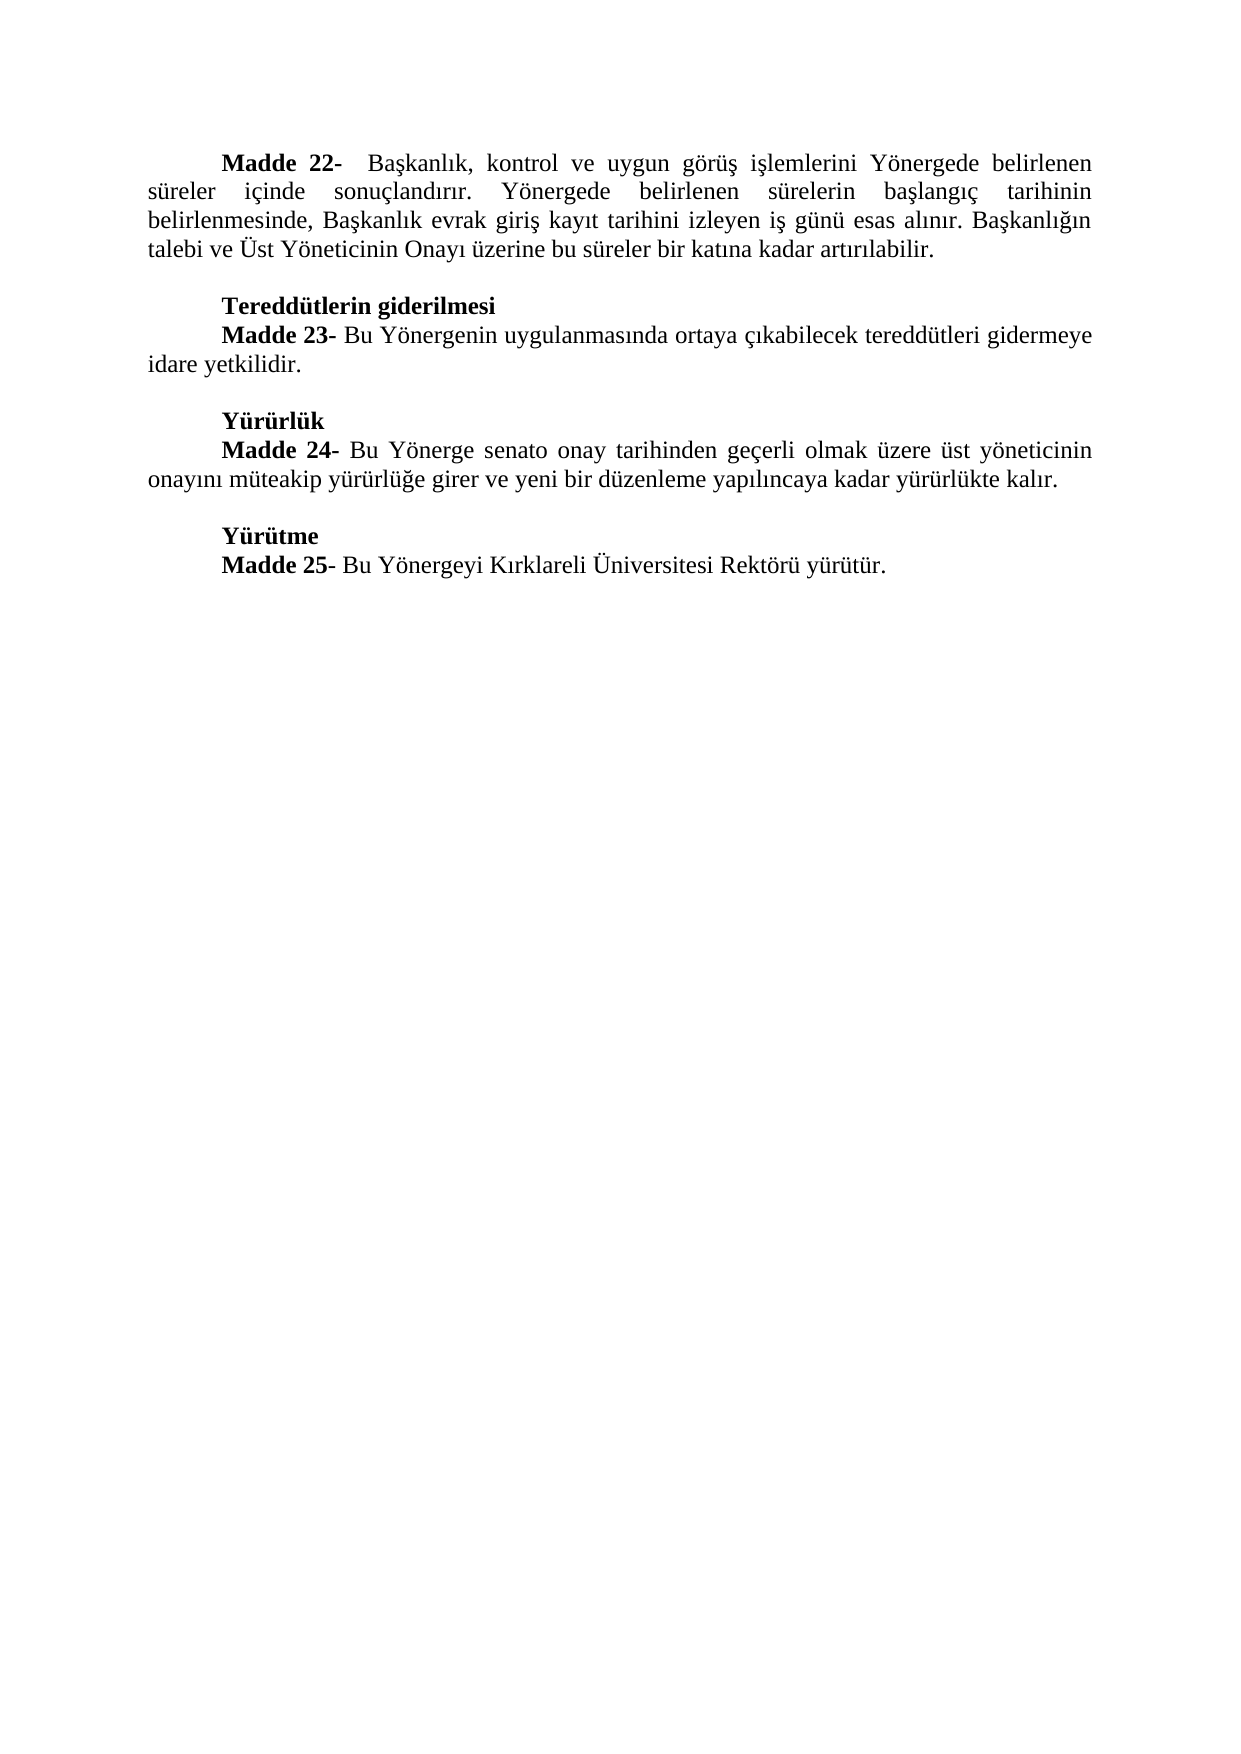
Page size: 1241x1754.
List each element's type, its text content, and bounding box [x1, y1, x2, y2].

text Madde 25- Bu Yönergeyi Kırklareli Üniversitesi Rektörü yürütür. [148, 550, 1093, 579]
text Madde 23- Bu Yönergenin uygulanmasında ortaya çıkabilecek tereddütleri gidermeye idare yetkilidir. [148, 320, 1093, 378]
text Yürütme [148, 521, 1093, 550]
text Tereddütlerin giderilmesi [148, 291, 1093, 320]
text Madde 22- Başkanlık, kontrol ve uygun görüş işlemlerini Yönergede belirlenen süreler içinde sonuçlandırır. Yönergede belirlenen sürelerin başlangıç tarihinin belirlenmesinde, Başkanlık evrak giriş kayıt tarihini izleyen iş günü esas alınır. Başkanlığın talebi ve Üst Yöneticinin Onayı üzerine bu süreler bir katına kadar artırılabilir. [148, 148, 1093, 263]
text Madde 24- Bu Yönerge senato onay tarihinden geçerli olmak üzere üst yöneticinin onayını müteakip yürürlüğe girer ve yeni bir düzenleme yapılıncaya kadar yürürlükte kalır. [148, 435, 1093, 493]
text Yürürlük [148, 406, 1093, 435]
